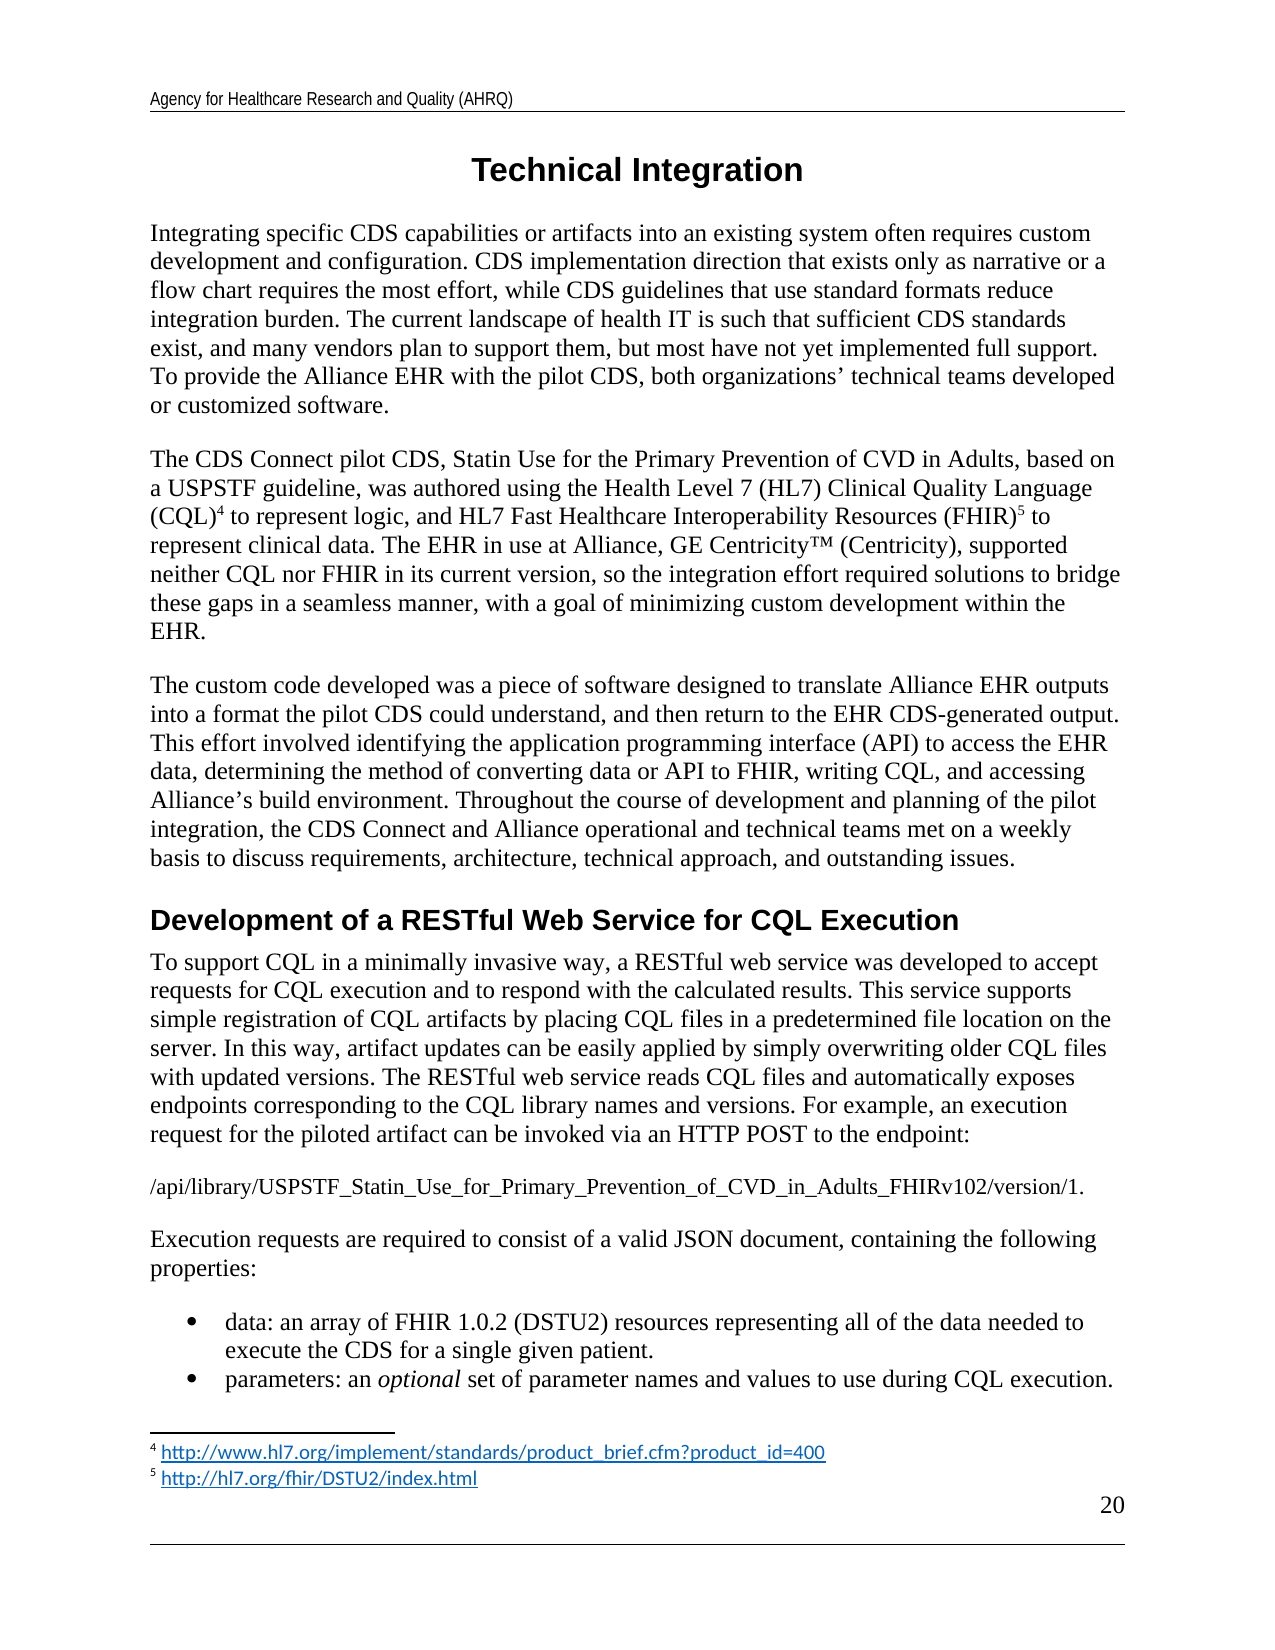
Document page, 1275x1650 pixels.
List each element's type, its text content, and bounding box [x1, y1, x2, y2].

text The CDS Connect pilot CDS, Statin Use for the Primary Prevention of CVD in Adults, based on a USPSTF guideline, was authored using the Health Level 7 (HL7) Clinical Quality Language (CQL) to represent logic, and HL7 Fast Healthcare Interoperability Resources (FHIR) to represent clinical data. The EHR in use at Alliance, GE Centricity™ (Centricity), supported neither CQL nor FHIR in its current version, so the integration effort required solutions to bridge these gaps in a seamless manner, with a goal of minimizing custom development within the EHR. [150, 444, 1125, 645]
list data: an array of FHIR 1.0.2 (DSTU2) resources representing all of the data needed to execute the CDS for a single given patient. [187, 1307, 1125, 1364]
text To support CQL in a minimally invasive way, a RESTful web service was developed to accept requests for CQL execution and to respond with the calculated results. This service supports simple registration of CQL artifacts by placing CQL files in a predetermined file location on the server. In this way, artifact updates can be easily applied by simply overwriting older CQL files with updated versions. The RESTful web service reads CQL files and automatically exposes endpoints corresponding to the CQL library names and versions. For example, an execution request for the piloted artifact can be invoked via an HTTP POST to the endpoint: [150, 947, 1125, 1148]
text Execution requests are required to consist of a valid JSON document, containing the following properties: [150, 1224, 1125, 1282]
text The custom code developed was a piece of software designed to translate Alliance EHR outputs into a format the pilot CDS could understand, and then return to the EHR CDS-generated output. This effort involved identifying the application programming interface (API) to access the EHR data, determining the method of converting data or API to FHIR, writing CQL, and accessing Alliance’s build environment. Throughout the course of development and planning of the pilot integration, the CDS Connect and Alliance operational and technical teams met on a weekly basis to discuss requirements, architecture, technical approach, and outstanding issues. [150, 670, 1125, 871]
subtitle Development of a RESTful Web Service for CQL Execution [150, 903, 1125, 936]
text Integrating specific CDS capabilities or artifacts into an existing system often requires custom development and configuration. CDS implementation direction that exists only as narrative or a flow chart requires the most effort, while CDS guidelines that use standard formats reduce integration burden. The current landscape of health IT is such that sufficient CDS standards exist, and many vendors plan to support them, but most have not yet implemented full support. To provide the Alliance EHR with the pilot CDS, both organizations’ technical teams developed or customized software. [150, 218, 1125, 419]
subtitle Technical Integration [150, 150, 1125, 188]
list parameters: an optional set of parameter names and values to use during CQL execution. [187, 1364, 1125, 1393]
text /api/library/USPSTF_Statin_Use_for_Primary_Prevention_of_CVD_in_Adults_FHIRv102/version/1. [150, 1173, 1125, 1199]
